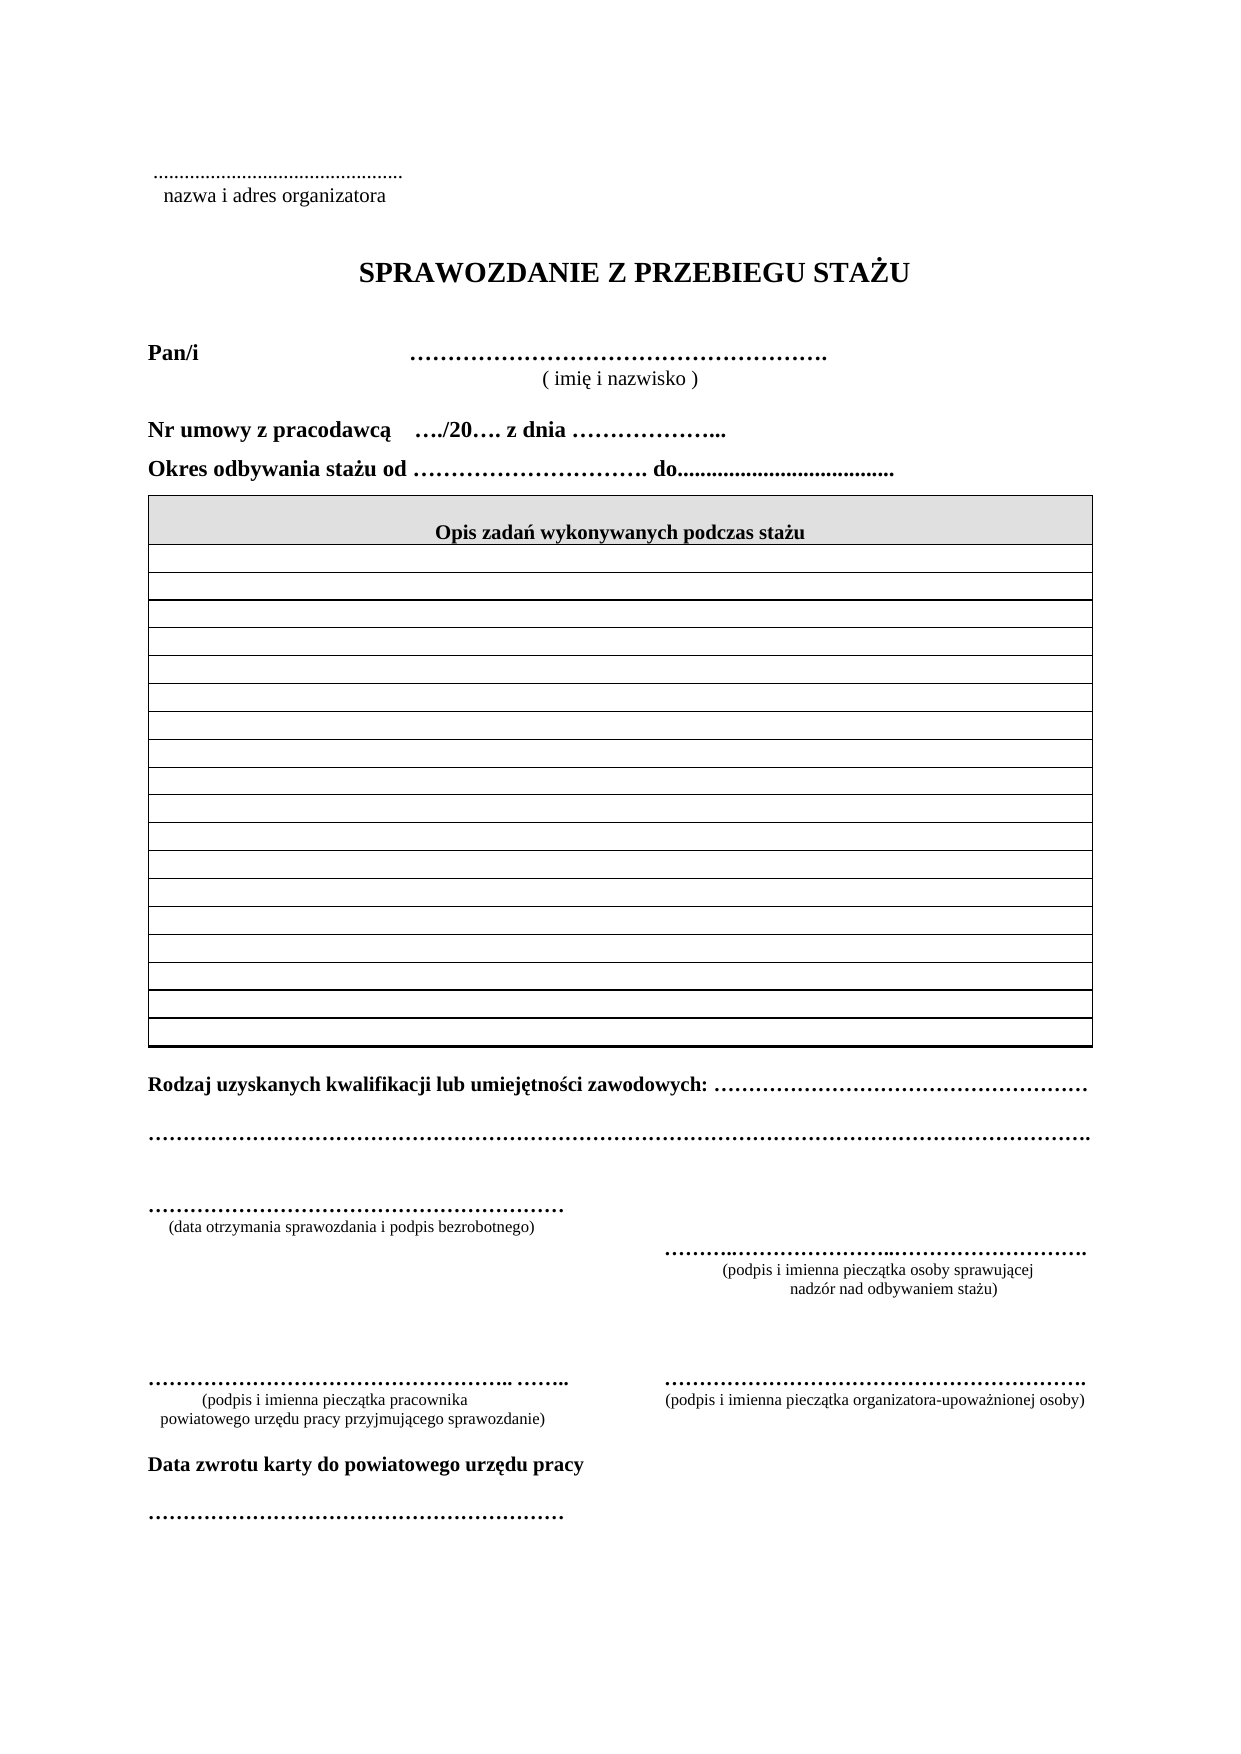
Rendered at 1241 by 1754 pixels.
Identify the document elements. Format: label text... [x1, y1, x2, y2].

text ………………………………………………………………………………………………………………………. [148, 1120, 1093, 1144]
text Rodzaj uzyskanych kwalifikacji lub umiejętności zawodowych: ……………………………………………… [148, 1072, 1093, 1096]
table_cell [149, 545, 1092, 572]
text …………………………………………………… [148, 1193, 1093, 1217]
table_cell [149, 573, 1092, 599]
table_cell [149, 935, 1092, 961]
table_cell [149, 963, 1092, 989]
text (data otrzymania sprawozdania i podpis bezrobotnego) [148, 1217, 1093, 1236]
table_cell [149, 712, 1092, 738]
text nazwa i adres organizatora [148, 183, 1093, 207]
table_cell [149, 795, 1092, 822]
table_cell [149, 907, 1092, 933]
table_cell [149, 601, 1092, 627]
text …………………………………………………… [148, 1500, 1093, 1524]
text Okres odbywania stażu od …………………………. do...................................... [148, 456, 1093, 482]
table_cell [149, 740, 1092, 766]
table_header Opis zadań wykonywanych podczas stażu [149, 496, 1092, 544]
table_cell [149, 851, 1092, 878]
text Nr umowy z pracodawcą …./20…. z dnia ………………... [148, 416, 1093, 442]
text ( imię i nazwisko ) [148, 366, 1093, 390]
table_cell [149, 991, 1092, 1017]
table_cell [149, 1019, 1092, 1045]
text powiatowego urzędu pracy przyjmującego sprawozdanie) [148, 1409, 1093, 1428]
text Data zwrotu karty do powiatowego urzędu pracy [148, 1452, 1093, 1476]
table_cell [149, 628, 1092, 655]
table_cell [149, 879, 1092, 906]
table_cell [149, 684, 1092, 711]
text (podpis i imienna pieczątka osoby sprawującej nadzór nad odbywaniem stażu) [148, 1260, 1093, 1298]
text ................................................ [148, 159, 1093, 183]
table_cell [149, 656, 1092, 683]
text …………………………………………….. …….. ……………………………………………………. [148, 1365, 1093, 1389]
table_cell [149, 768, 1092, 794]
text (podpis i imienna pieczątka pracownika (podpis i imienna pieczątka organizatora-upoważnionej osoby) [148, 1389, 1093, 1409]
text SPRAWOZDANIE Z PRZEBIEGU STAŻU [148, 255, 1093, 289]
table_cell [149, 823, 1092, 850]
text Pan/i ………………………………………………. [148, 339, 1093, 366]
text ……….. …………………..………………………. [148, 1236, 1093, 1260]
